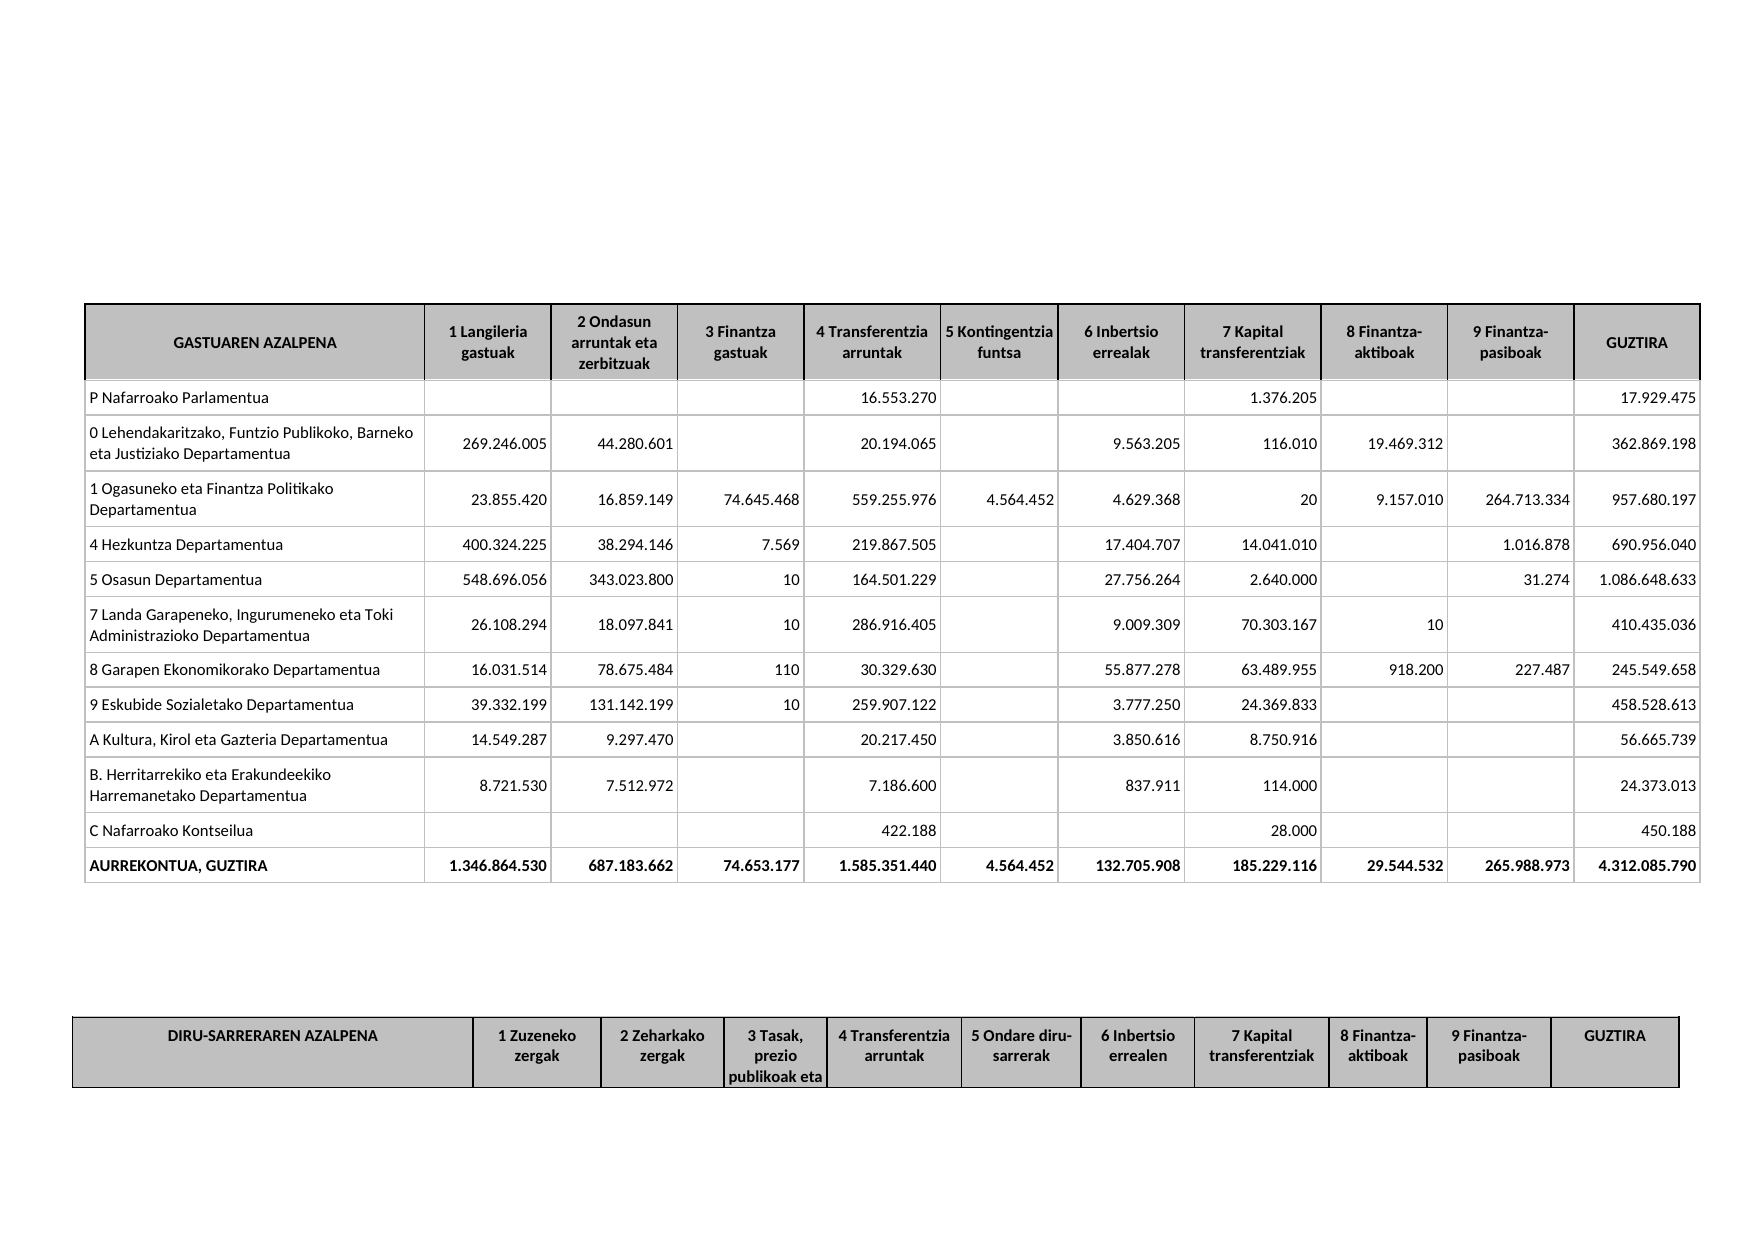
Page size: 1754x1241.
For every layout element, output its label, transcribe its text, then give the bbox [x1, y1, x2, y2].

table_cell 164.501.229 [805, 562, 940, 596]
table_cell 78.675.484 [552, 653, 677, 686]
table_cell [552, 381, 677, 414]
table_cell [1448, 723, 1573, 756]
table_header 1 Langileria gastuak [425, 305, 550, 379]
table_cell AURREKONTUA, GUZTIRA [86, 848, 424, 882]
table_cell 264.713.334 [1448, 472, 1573, 526]
table_cell 227.487 [1448, 653, 1573, 686]
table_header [828, 1018, 961, 1087]
table_cell 7.512.972 [552, 758, 677, 812]
table_cell 44.280.601 [552, 416, 677, 470]
table_cell [678, 813, 803, 847]
table_header 8 Finantza-aktiboak [1322, 305, 1447, 379]
table_cell [678, 416, 803, 470]
table_header 7 Kapital transferentziak [1185, 305, 1320, 379]
table_cell 4 Hezkuntza Departamentua [86, 527, 424, 561]
table_cell 16.859.149 [552, 472, 677, 526]
table_cell 410.435.036 [1575, 597, 1699, 651]
table_cell B. Herritarrekiko eta Erakundeekiko Harremanetako Departamentua [86, 758, 424, 812]
table_cell 4.312.085.790 [1575, 848, 1699, 882]
table_header GUZTIRA [1575, 305, 1699, 379]
table_cell 26.108.294 [425, 597, 550, 651]
table_cell 3.777.250 [1059, 688, 1184, 721]
table_cell 1 Ogasuneko eta Finantza Politikako Departamentua [86, 472, 424, 526]
table_cell [941, 527, 1057, 561]
table_cell [941, 597, 1057, 651]
table_cell 17.929.475 [1575, 381, 1699, 414]
table_cell 8.750.916 [1185, 723, 1320, 756]
table_cell 1.346.864.530 [425, 848, 550, 882]
table_header 3 Finantza gastuak [678, 305, 803, 379]
table_cell [425, 813, 550, 847]
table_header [73, 1018, 472, 1087]
table_cell 9.009.309 [1059, 597, 1184, 651]
table_cell 559.255.976 [805, 472, 940, 526]
table_cell [1322, 688, 1447, 721]
table_cell [941, 416, 1057, 470]
table_cell 1.086.648.633 [1575, 562, 1699, 596]
table_cell [1448, 416, 1573, 470]
table_header 9 Finantza-pasiboak [1448, 305, 1573, 379]
table_cell [678, 723, 803, 756]
table_cell [941, 653, 1057, 686]
table_cell A Kultura, Kirol eta Gazteria Departamentua [86, 723, 424, 756]
table_cell 63.489.955 [1185, 653, 1320, 686]
table_cell [678, 381, 803, 414]
table_cell 687.183.662 [552, 848, 677, 882]
table_cell P Nafarroako Parlamentua [86, 381, 424, 414]
table_cell 116.010 [1185, 416, 1320, 470]
table_cell 265.988.973 [1448, 848, 1573, 882]
table_cell [1322, 758, 1447, 812]
table_cell 23.855.420 [425, 472, 550, 526]
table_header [1195, 1018, 1328, 1087]
table_cell 19.469.312 [1322, 416, 1447, 470]
table_cell 7.186.600 [805, 758, 940, 812]
table_cell [941, 813, 1057, 847]
table_cell [1322, 562, 1447, 596]
table_cell 31.274 [1448, 562, 1573, 596]
table_header 1 Zuzeneko zergak [474, 1018, 600, 1087]
table_cell [425, 381, 550, 414]
table_cell [1322, 527, 1447, 561]
table_header 5 Kontingentzia funtsa [941, 305, 1057, 379]
table_cell 957.680.197 [1575, 472, 1699, 526]
table_cell 4.564.452 [941, 472, 1057, 526]
table_cell 30.329.630 [805, 653, 940, 686]
table_cell 10 [678, 597, 803, 651]
table_cell [1059, 813, 1184, 847]
table_cell [1059, 381, 1184, 414]
table_cell 5 Osasun Departamentua [86, 562, 424, 596]
table_cell [1448, 758, 1573, 812]
table_cell 10 [678, 562, 803, 596]
table_header 2 Zeharkako zergak [602, 1018, 723, 1087]
table_cell [678, 758, 803, 812]
table_cell 918.200 [1322, 653, 1447, 686]
table_cell 10 [1322, 597, 1447, 651]
table_cell 110 [678, 653, 803, 686]
table_cell 259.907.122 [805, 688, 940, 721]
table_cell 9 Eskubide Sozialetako Departamentua [86, 688, 424, 721]
table_cell 16.553.270 [805, 381, 940, 414]
table_header 8 Finantza-aktiboak [1330, 1018, 1426, 1087]
table_cell [941, 688, 1057, 721]
table_cell [1448, 813, 1573, 847]
table_cell 7 Landa Garapeneko, Ingurumeneko eta Toki Administrazioko Departamentua [86, 597, 424, 651]
table_cell 219.867.505 [805, 527, 940, 561]
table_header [1082, 1018, 1194, 1087]
table_cell 27.756.264 [1059, 562, 1184, 596]
table_cell [941, 381, 1057, 414]
table_cell 4.629.368 [1059, 472, 1184, 526]
table_cell 422.188 [805, 813, 940, 847]
table_cell 7.569 [678, 527, 803, 561]
table_cell 1.585.351.440 [805, 848, 940, 882]
table_cell 9.297.470 [552, 723, 677, 756]
table_header GUZTIRA [1552, 1018, 1678, 1087]
table_cell 2.640.000 [1185, 562, 1320, 596]
table_cell 1.376.205 [1185, 381, 1320, 414]
table_cell 14.549.287 [425, 723, 550, 756]
table_cell [941, 562, 1057, 596]
table_header 4 Transferentzia arruntak [805, 305, 940, 379]
table_cell 20 [1185, 472, 1320, 526]
table_cell 245.549.658 [1575, 653, 1699, 686]
table_cell 39.332.199 [425, 688, 550, 721]
table_cell [1448, 597, 1573, 651]
table_cell [1322, 723, 1447, 756]
table_cell 400.324.225 [425, 527, 550, 561]
table_cell 0 Lehendakaritzako, Funtzio Publikoko, Barneko eta Justiziako Departamentua [86, 416, 424, 470]
table_cell [1448, 688, 1573, 721]
table_cell 362.869.198 [1575, 416, 1699, 470]
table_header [962, 1018, 1080, 1087]
table_cell 4.564.452 [941, 848, 1057, 882]
table_cell 8 Garapen Ekonomikorako Departamentua [86, 653, 424, 686]
table_cell 548.696.056 [425, 562, 550, 596]
table_cell [1448, 381, 1573, 414]
table_cell 55.877.278 [1059, 653, 1184, 686]
table_cell 131.142.199 [552, 688, 677, 721]
table_cell C Nafarroako Kontseilua [86, 813, 424, 847]
table_cell 269.246.005 [425, 416, 550, 470]
table_cell 24.369.833 [1185, 688, 1320, 721]
table_cell 17.404.707 [1059, 527, 1184, 561]
table_cell 24.373.013 [1575, 758, 1699, 812]
table_cell 9.157.010 [1322, 472, 1447, 526]
table_cell 9.563.205 [1059, 416, 1184, 470]
table_cell 1.016.878 [1448, 527, 1573, 561]
table_cell 450.188 [1575, 813, 1699, 847]
table_cell 286.916.405 [805, 597, 940, 651]
table_header GASTUAREN AZALPENA [86, 305, 424, 379]
table_cell 29.544.532 [1322, 848, 1447, 882]
table_cell 74.645.468 [678, 472, 803, 526]
table_cell 20.194.065 [805, 416, 940, 470]
table_cell 690.956.040 [1575, 527, 1699, 561]
table_cell 3.850.616 [1059, 723, 1184, 756]
table_cell 185.229.116 [1185, 848, 1320, 882]
table_cell [552, 813, 677, 847]
table_cell 28.000 [1185, 813, 1320, 847]
table_cell 114.000 [1185, 758, 1320, 812]
table_cell 56.665.739 [1575, 723, 1699, 756]
table_cell 18.097.841 [552, 597, 677, 651]
table_cell 14.041.010 [1185, 527, 1320, 561]
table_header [725, 1018, 826, 1087]
table_cell 458.528.613 [1575, 688, 1699, 721]
table_cell 74.653.177 [678, 848, 803, 882]
table_cell 16.031.514 [425, 653, 550, 686]
table_cell 10 [678, 688, 803, 721]
table_header 2 Ondasun arruntak eta zerbitzuak [552, 305, 677, 379]
table_cell 8.721.530 [425, 758, 550, 812]
table_cell [941, 723, 1057, 756]
table_cell [1322, 813, 1447, 847]
table_cell 38.294.146 [552, 527, 677, 561]
table_cell 837.911 [1059, 758, 1184, 812]
table_cell 20.217.450 [805, 723, 940, 756]
table_cell [1322, 381, 1447, 414]
table_cell 70.303.167 [1185, 597, 1320, 651]
table_cell 132.705.908 [1059, 848, 1184, 882]
table_cell 343.023.800 [552, 562, 677, 596]
table_header 9 Finantza-pasiboak [1428, 1018, 1550, 1087]
table_cell [941, 758, 1057, 812]
table_header 6 Inbertsio errealak [1059, 305, 1184, 379]
